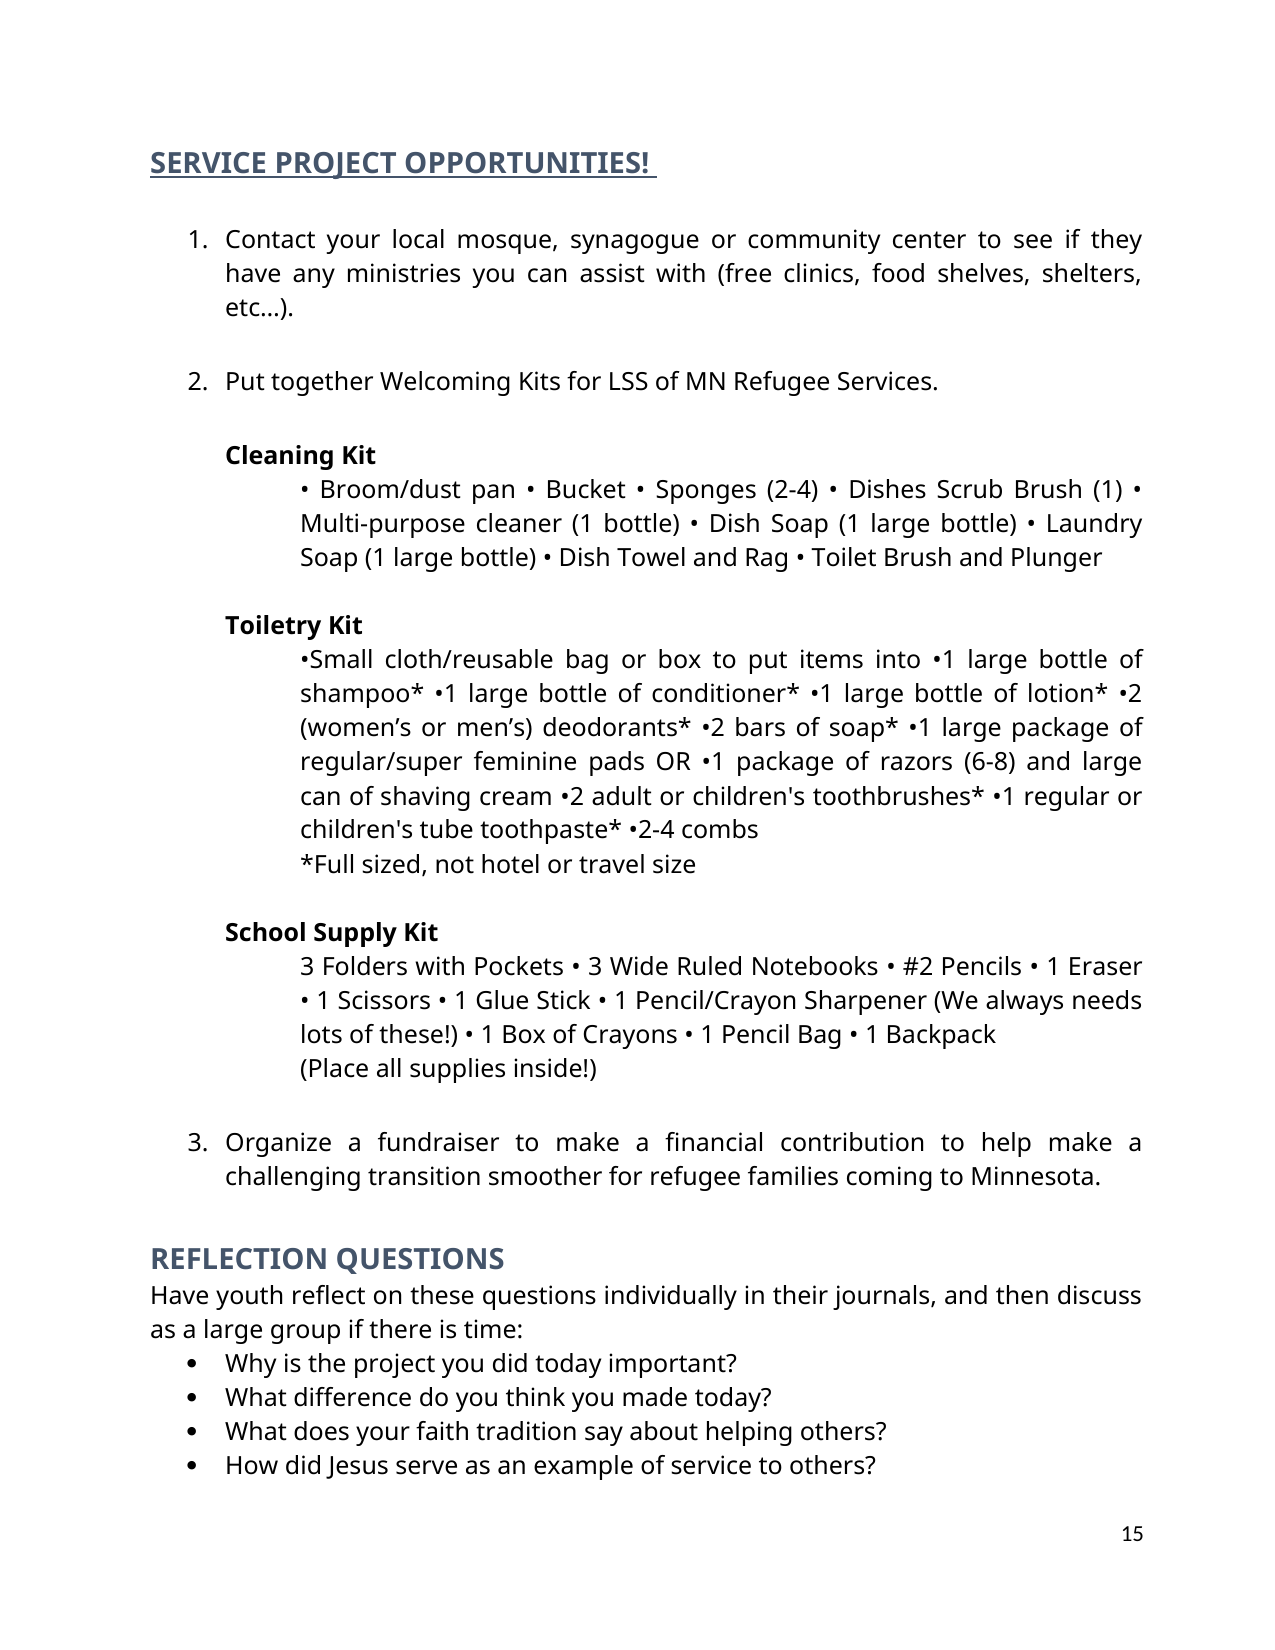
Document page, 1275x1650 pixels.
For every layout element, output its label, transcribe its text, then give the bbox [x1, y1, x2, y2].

list Organize a fundraiser to make a financial contribution to help make a challenging transition smoother for refugee families coming to Minnesota. [187, 1124, 1144, 1192]
list *Full sized, not hotel or travel size [300, 846, 1144, 880]
list (Place all supplies inside!) [300, 1051, 1144, 1085]
text • Broom/dust pan • Bucket • Sponges (2-4) • Dishes Scrub Brush (1) • Multi-purpose cleaner (1 bottle) • Dish Soap (1 large bottle) • Laundry Soap (1 large bottle) • Dish Towel and Rag • Toilet Brush and Plunger [300, 472, 1144, 574]
list •Small cloth/reusable bag or box to put items into •1 large bottle of shampoo* •1 large bottle of conditioner* •1 large bottle of lotion* •2 (women’s or men’s) deodorants* •2 bars of soap* •1 large package of regular/super feminine pads OR •1 package of razors (6-8) and large can of shaving cream •2 adult or children's toothbrushes* •1 regular or children's tube toothpaste* •2-4 combs [300, 642, 1144, 846]
list How did Jesus serve as an example of service to others? [187, 1448, 1144, 1482]
list 3 Folders with Pockets • 3 Wide Ruled Notebooks • #2 Pencils • 1 Eraser • 1 Scissors • 1 Glue Stick • 1 Pencil/Crayon Sharpener (We always needs lots of these!) • 1 Box of Crayons • 1 Pencil Bag • 1 Backpack [300, 948, 1144, 1051]
text Have youth reflect on these questions individually in their journals, and then discuss as a large group if there is time: [150, 1278, 1144, 1346]
list Contact your local mosque, synagogue or community center to see if they have any ministries you can assist with (free clinics, food shelves, shelters, etc…). [187, 222, 1144, 324]
text School Supply Kit [150, 914, 1144, 948]
text REFLECTION QUESTIONS [150, 1238, 1144, 1278]
list Put together Welcoming Kits for LSS of MN Refugee Services. [187, 364, 1144, 398]
list Why is the project you did today important? [187, 1346, 1144, 1380]
list What difference do you think you made today? [187, 1380, 1144, 1414]
text Cleaning Kit [225, 437, 1144, 472]
text SERVICE PROJECT OPPORTUNITIES! [150, 142, 1144, 182]
list What does your faith tradition say about helping others? [187, 1414, 1144, 1448]
text Toiletry Kit [150, 608, 1144, 642]
